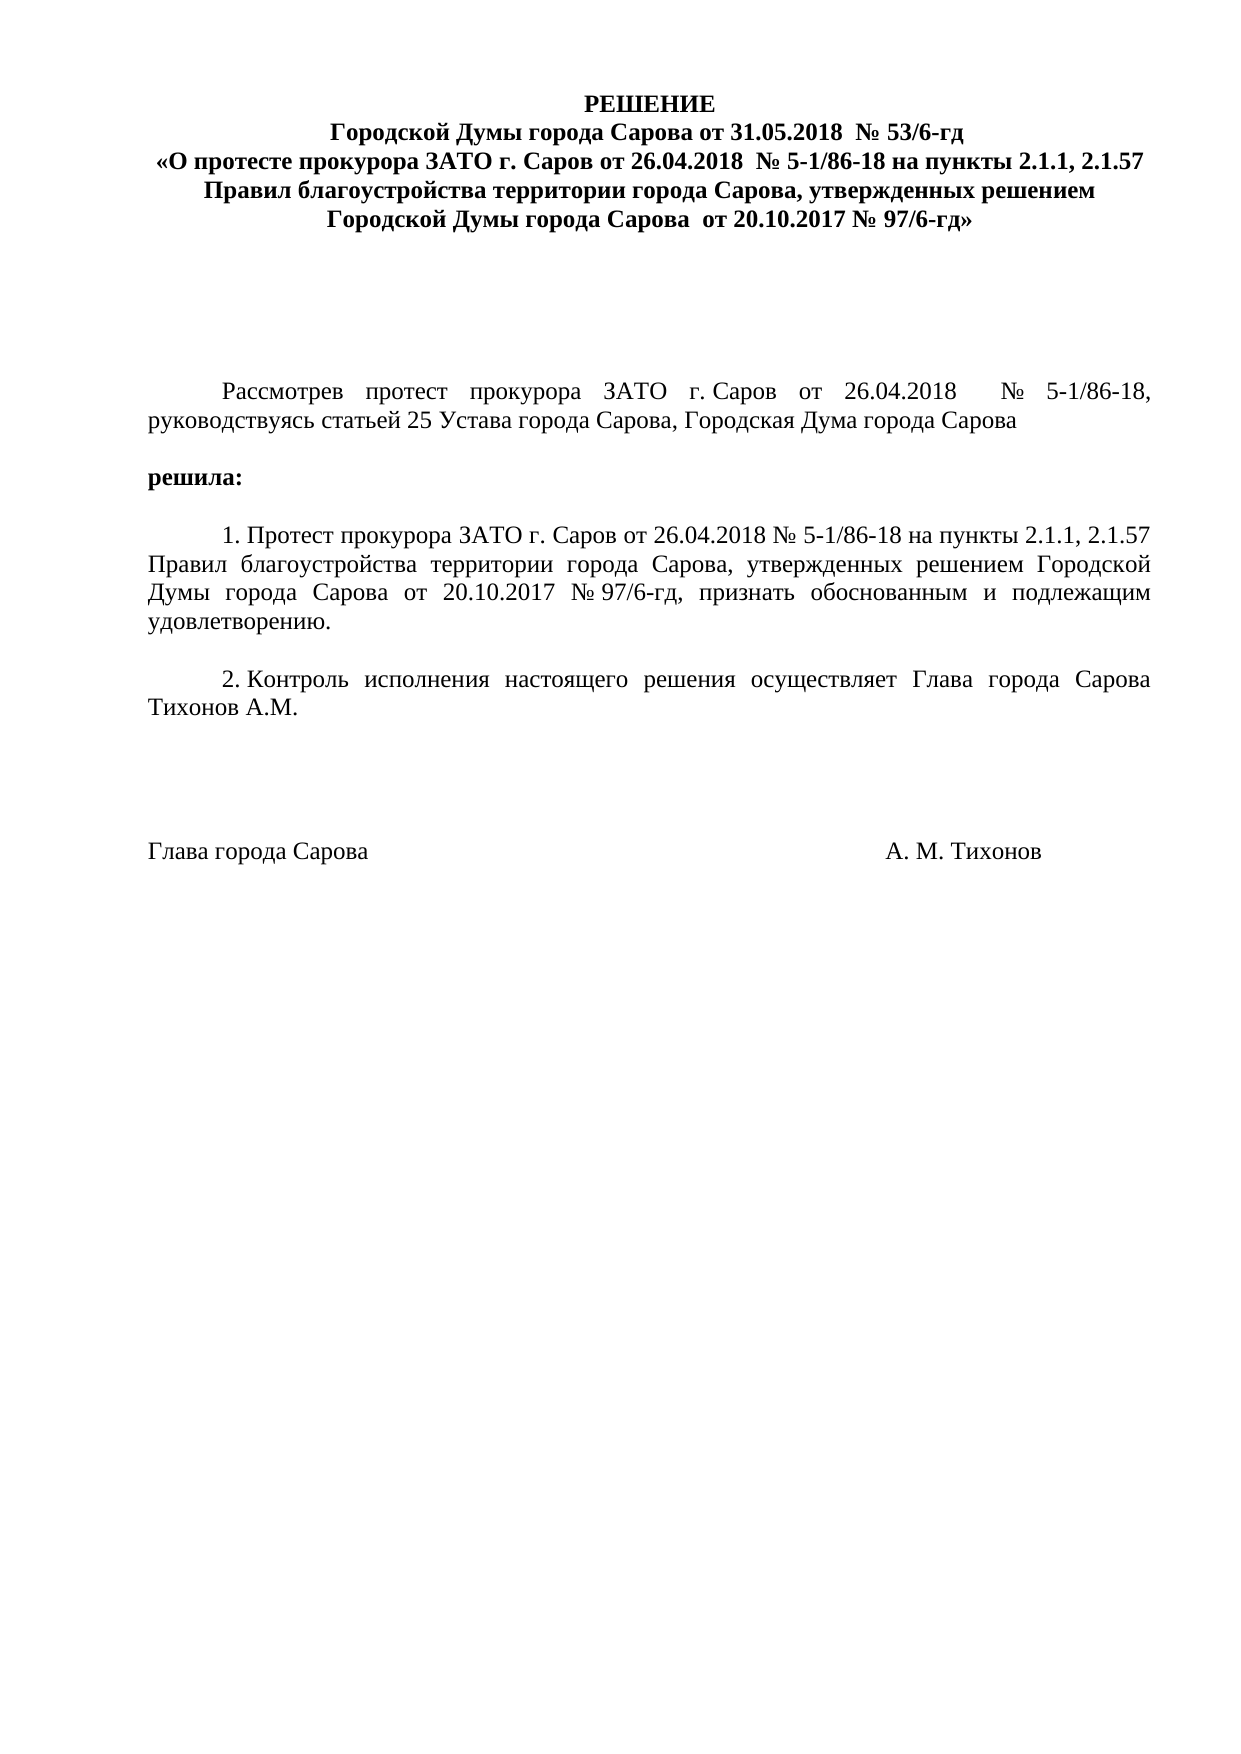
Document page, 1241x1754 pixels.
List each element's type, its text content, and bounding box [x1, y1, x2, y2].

text решила: [148, 462, 1152, 491]
text «О протесте прокурора ЗАТО г. Саров от 26.04.2018 № 5-1/86-18 на пункты 2.1.1, 2.1.57 Правил благоустройства территории города Сарова, утвержденных решением Городской Думы города Сарова от 20.10.2017 № 97/6-гд» [148, 146, 1152, 232]
text Рассмотрев протест прокурора ЗАТО г. Саров от 26.04.2018 № 5-1/86-18, руководствуясь статьей 25 Устава города Сарова, Городская Дума города Сарова [148, 376, 1152, 434]
text Городской Думы города Сарова от 31.05.2018 № 53/6-гд [148, 117, 1146, 146]
text Глава города Сарова А. М. Тихонов [148, 836, 1152, 865]
text 1. Протест прокурора ЗАТО г. Саров от 26.04.2018 № 5-1/86-18 на пункты 2.1.1, 2.1.57 Правил благоустройства территории города Сарова, утвержденных решением Городской Думы города Сарова от 20.10.2017 № 97/6-гд, признать обоснованным и подлежащим удовлетворению. [148, 520, 1152, 635]
text РЕШЕНИЕ [148, 89, 1152, 117]
text 2. Контроль исполнения настоящего решения осуществляет Глава города Сарова Тихонов А.М. [148, 664, 1152, 721]
